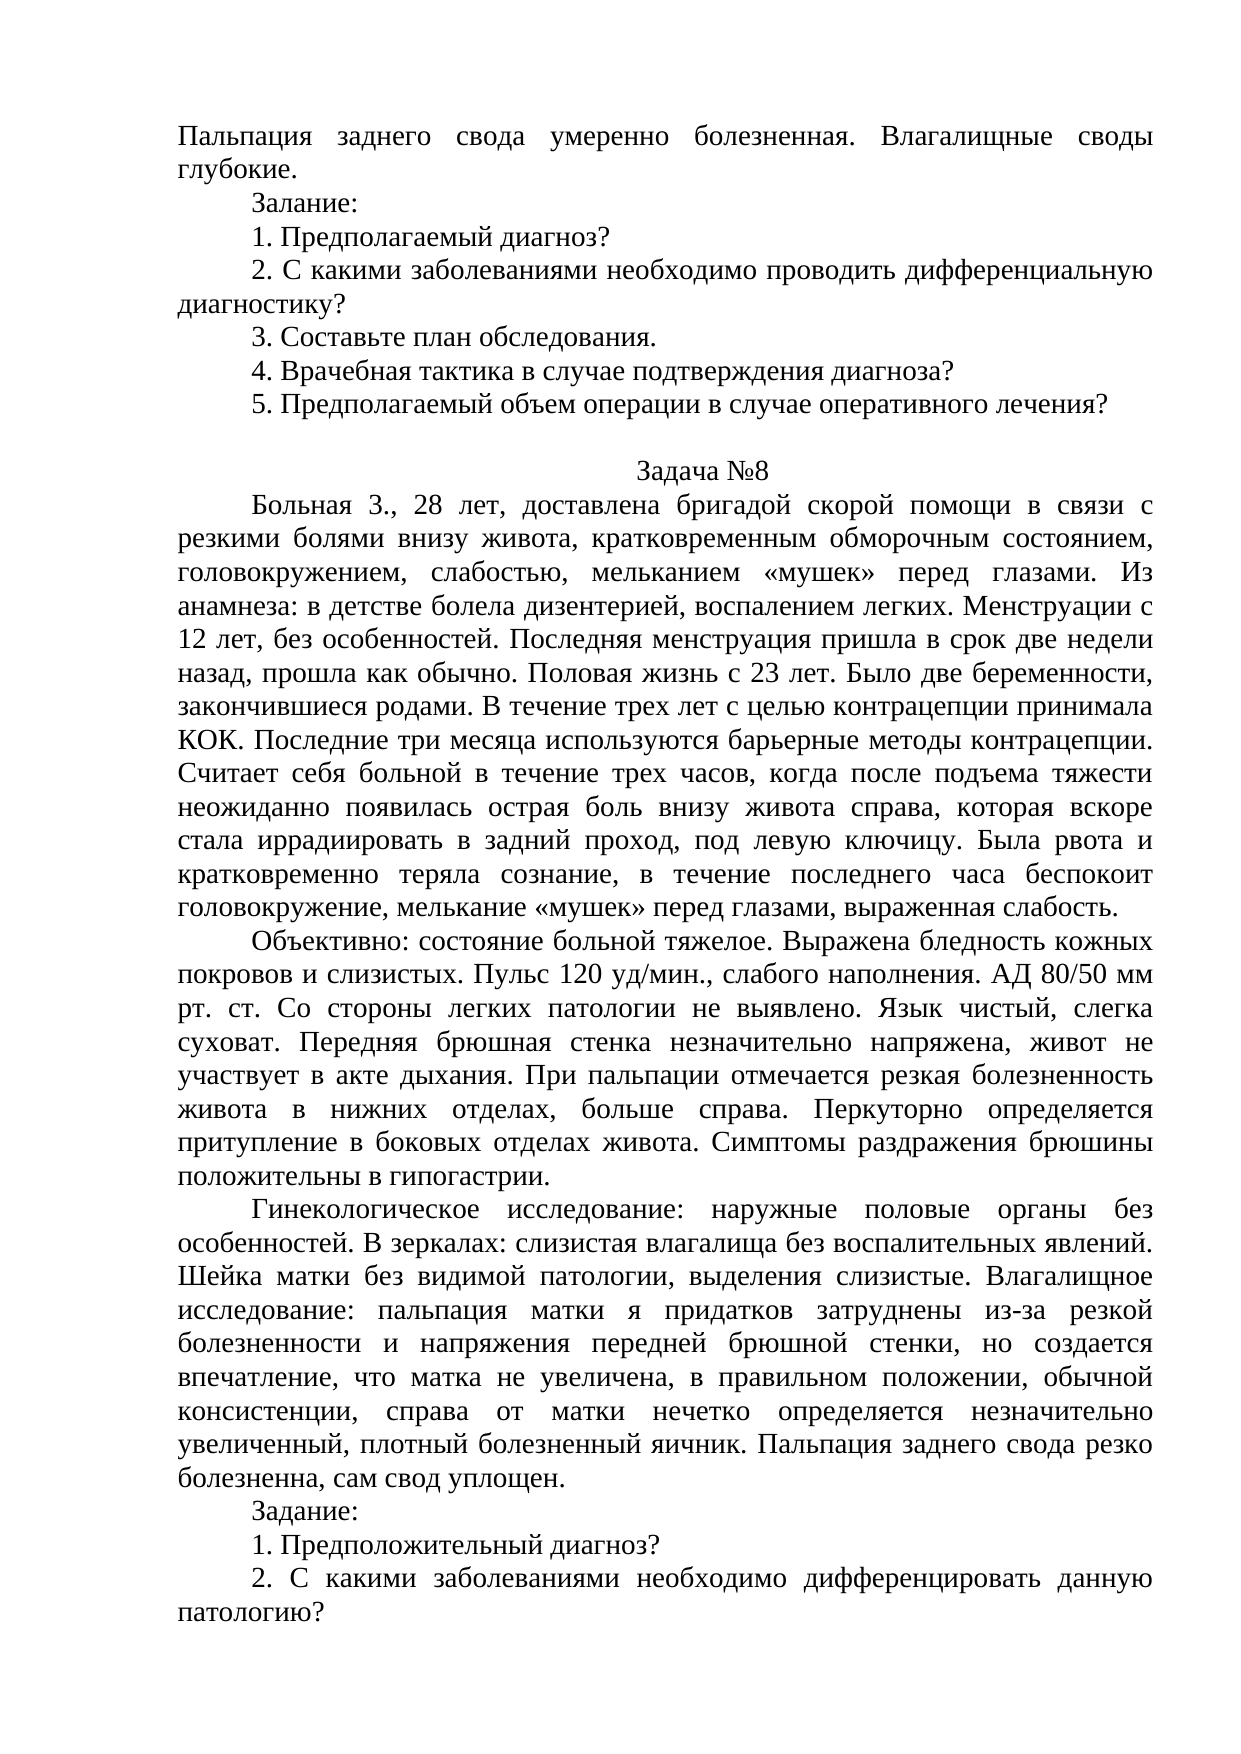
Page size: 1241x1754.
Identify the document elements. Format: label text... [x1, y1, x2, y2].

text Задача №8 [177, 453, 1154, 487]
text 3. Составьте план обследования. [177, 319, 1154, 353]
text Больная 3., 28 лет, доставлена бригадой скорой помощи в связи с резкими болями внизу живота, кратковременным обморочным состоянием, головокружением, слабостью, мельканием «мушек» перед глазами. Из анамнеза: в детстве болела дизентерией, воспалением легких. Менструации с 12 лет, без особенностей. Последняя менструация пришла в срок две недели назад, прошла как обычно. Половая жизнь с 23 лет. Было две беременности, закончившиеся родами. В течение трех лет с целью контрацепции принимала КОК. Последние три месяца используются барьерные методы контрацепции. Считает себя больной в течение трех часов, когда после подъема тяжести неожиданно появилась острая боль внизу живота справа, которая вскоре стала иррадиировать в задний проход, под левую ключицу. Была рвота и кратковременно теряла сознание, в течение последнего часа беспокоит головокружение, мелькание «мушек» перед глазами, выраженная слабость. [177, 487, 1154, 923]
text Задание: [177, 1493, 1154, 1527]
text Залание: [177, 185, 1154, 219]
text 2. С какими заболеваниями необходимо проводить дифференциальную диагностику? [177, 252, 1154, 319]
text Объективно: состояние больной тяжелое. Выражена бледность кожных покровов и слизистых. Пульс 120 уд/мин., слабого наполнения. АД 80/50 мм рт. ст. Со стороны легких патологии не выявлено. Язык чистый, слегка суховат. Передняя брюшная стенка незначительно напряжена, живот не участвует в акте дыхания. При пальпации отмечается резкая болезненность живота в нижних отделах, больше справа. Перкуторно определяется притупление в боковых отделах живота. Симптомы раздражения брюшины положительны в гипогастрии. [177, 923, 1154, 1191]
text 1. Предположительный диагноз? [177, 1527, 1154, 1560]
text 2. С какими заболеваниями необходимо дифференцировать данную патологию? [177, 1560, 1154, 1627]
text 1. Предполагаемый диагноз? [177, 219, 1154, 252]
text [177, 118, 1154, 185]
text 5. Предполагаемый объем операции в случае оперативного лечения? [177, 386, 1154, 420]
text 4. Врачебная тактика в случае подтверждения диагноза? [177, 353, 1154, 386]
text Гинекологическое исследование: наружные половые органы без особенностей. В зеркалах: слизистая влагалища без воспалительных явлений. Шейка матки без видимой патологии, выделения слизистые. Влагалищное исследование: пальпация матки я придатков затруднены из-за резкой болезненности и напряжения передней брюшной стенки, но создается впечатление, что матка не увеличена, в правильном положении, обычной консистенции, справа от матки нечетко определяется незначительно увеличенный, плотный болезненный яичник. Пальпация заднего свода резко болезненна, сам свод уплощен. [177, 1191, 1154, 1493]
